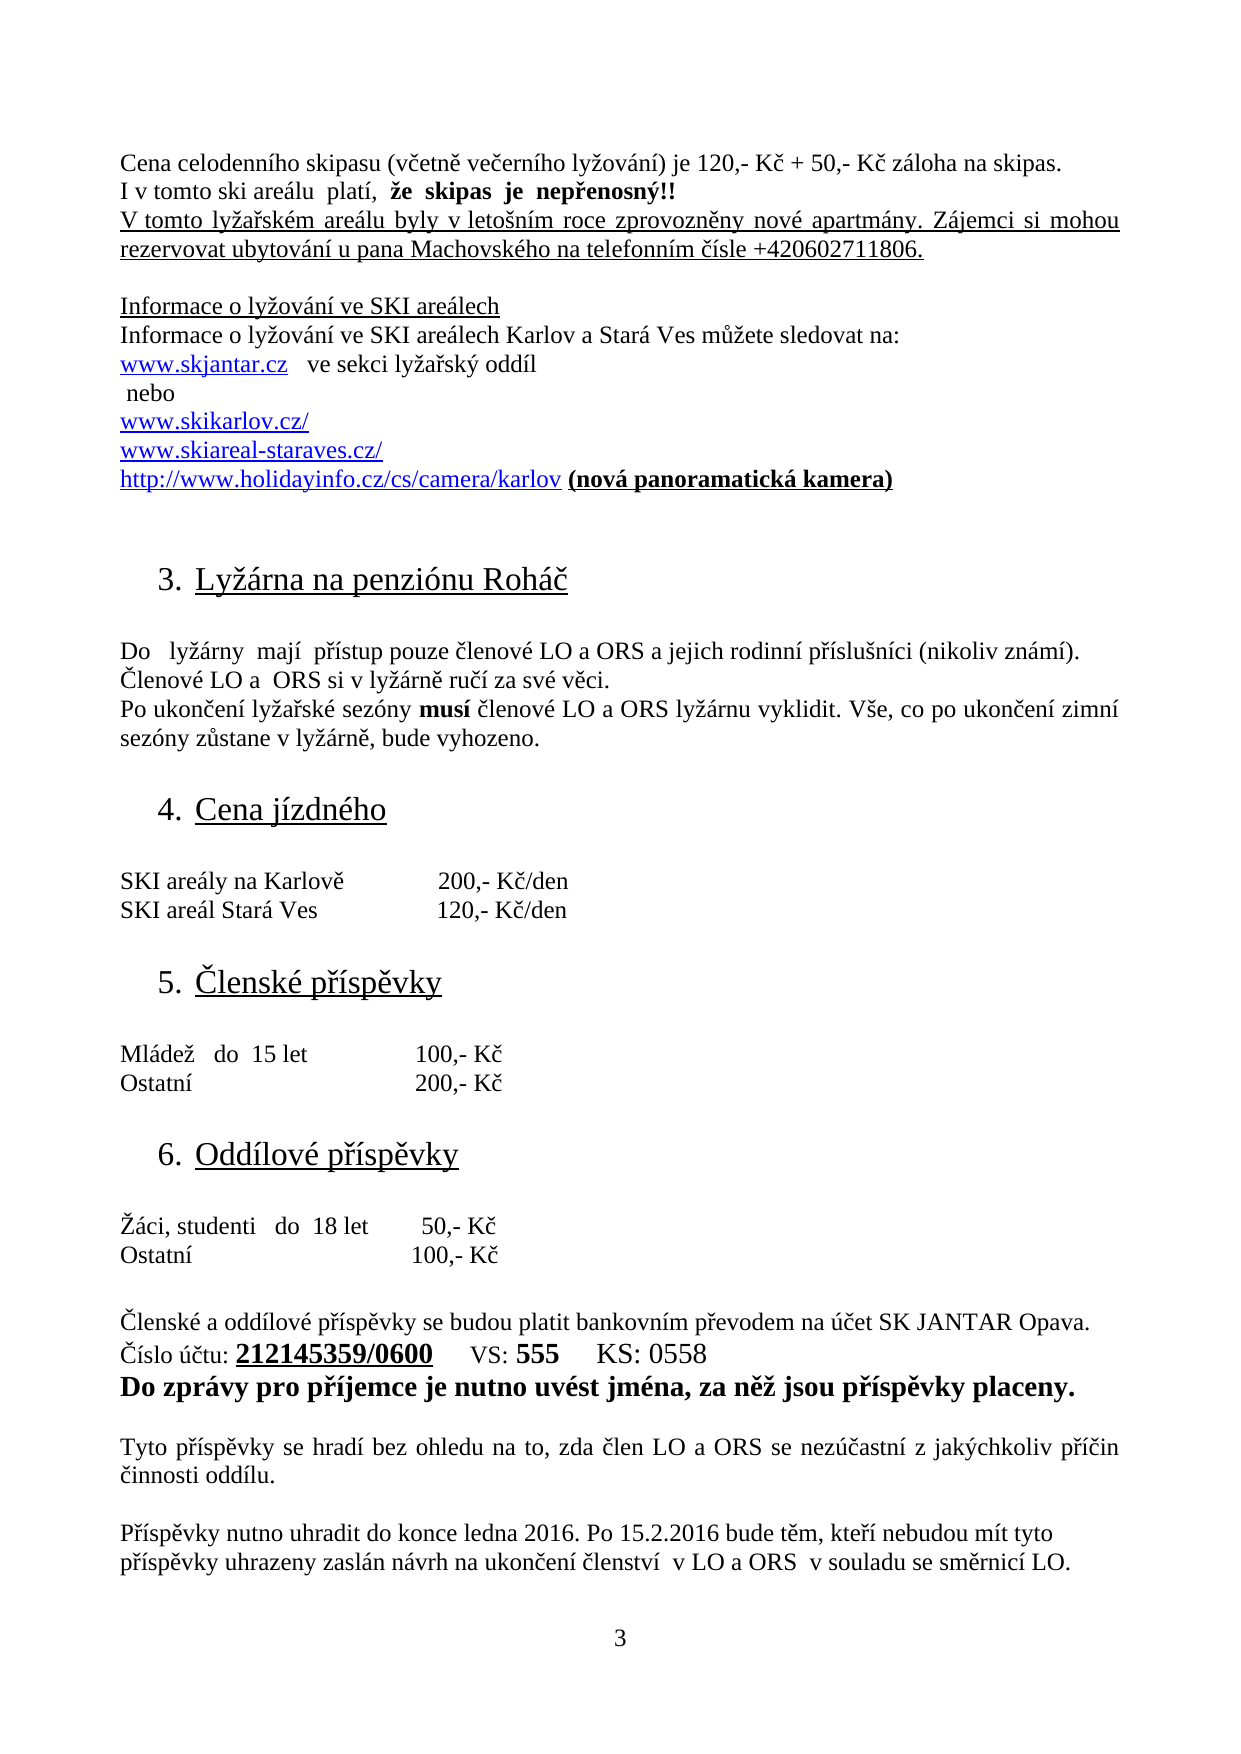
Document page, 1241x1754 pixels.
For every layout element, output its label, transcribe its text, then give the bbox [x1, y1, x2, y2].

text Mládež do 15 let 100,- Kč [120, 1039, 1120, 1068]
text Členové LO a ORS si v lyžárně ručí za své věci. [120, 665, 1120, 694]
text Do zprávy pro příjemce je nutno uvést jména, za něž jsou příspěvky placeny. [120, 1369, 1120, 1403]
list Lyžárna na penziónu Roháč [157, 560, 1120, 598]
text Cena celodenního skipasu (včetně večerního lyžování) je 120,- Kč + 50,- Kč záloha na skipas. [120, 148, 1120, 176]
list Členské příspěvky [157, 962, 1120, 1001]
text Informace o lyžování ve SKI areálech Karlov a Stará Ves můžete sledovat na: [120, 320, 1120, 349]
text Členské a oddílové příspěvky se budou platit bankovním převodem na účet SK JANTAR Opava. [120, 1307, 1120, 1336]
text Do lyžárny mají přístup pouze členové LO a ORS a jejich rodinní příslušníci (nikoliv známí). [120, 636, 1120, 665]
text www.skjantar.cz ve sekci lyžařský oddíl [120, 349, 1120, 378]
text I v tomto ski areálu platí, že skipas je nepřenosný!! [120, 176, 1120, 205]
text http://www.holidayinfo.cz/cs/camera/karlov (nová panoramatická kamera) [120, 464, 1120, 493]
text Informace o lyžování ve SKI areálech [120, 291, 1120, 320]
text www.skiareal-staraves.cz/ [120, 435, 1120, 464]
text Tyto příspěvky se hradí bez ohledu na to, zda člen LO a ORS se nezúčastní z jakýchkoliv příčin činnosti oddílu. [120, 1432, 1120, 1489]
text nebo [120, 378, 1120, 406]
text Žáci, studenti do 18 let 50,- Kč [120, 1211, 1120, 1240]
text Po ukončení lyžařské sezóny musí členové LO a ORS lyžárnu vyklidit. Vše, co po ukončení zimní sezóny zůstane v lyžárně, bude vyhozeno. [120, 694, 1120, 751]
text Ostatní 100,- Kč [120, 1240, 1120, 1269]
text Číslo účtu: 212145359/0600 VS: 555 KS: 0558 [120, 1336, 1120, 1369]
text V tomto lyžařském areálu byly v letošním roce zprovozněny nové apartmány. Zájemci si mohou rezervovat ubytování u pana Machovského na telefonním čísle +420602711806. [120, 232, 1120, 263]
list Cena jízdného [157, 790, 1120, 828]
text Ostatní 200,- Kč [120, 1068, 1120, 1096]
text SKI areály na Karlově 200,- Kč/den [120, 866, 1120, 895]
text SKI areál Stará Ves 120,- Kč/den [120, 895, 1120, 924]
text www.skikarlov.cz/ [120, 406, 1120, 435]
text V tomto lyžařském areálu byly v letošním roce zprovozněny nové apartmány. Zájemci si mohou rezervovat ubytování u pana Machovského na telefonním čísle +420602711806. [120, 205, 1120, 230]
list Oddílové příspěvky [157, 1135, 1120, 1173]
text Příspěvky nutno uhradit do konce ledna 2016. Po 15.2.2016 bude těm, kteří nebudou mít tyto příspěvky uhrazeny zaslán návrh na ukončení členství v LO a ORS v souladu se směrnicí LO. [120, 1518, 1120, 1576]
